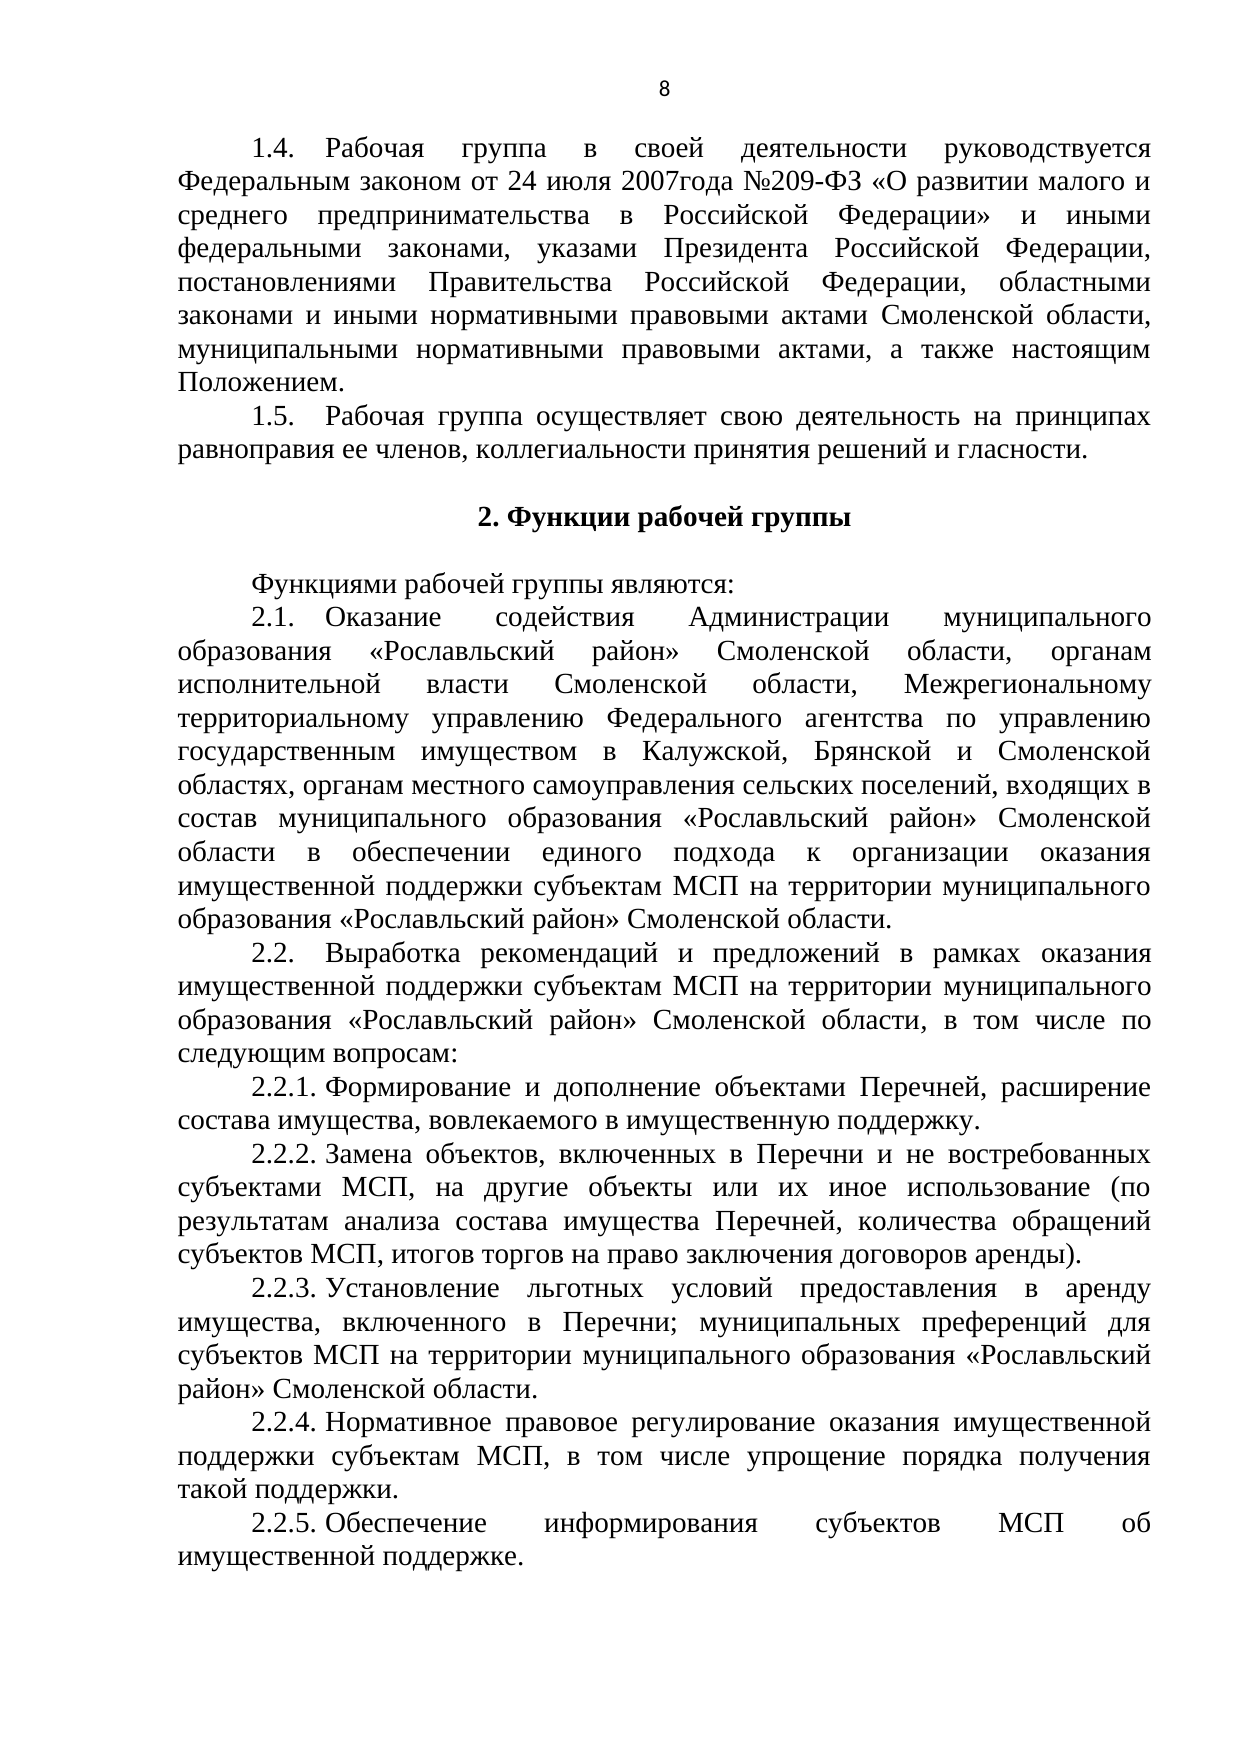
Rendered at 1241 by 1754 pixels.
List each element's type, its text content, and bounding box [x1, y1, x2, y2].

text 2.2.1. Формирование и дополнение объектами Перечней, расширение состава имущества, вовлекаемого в имущественную поддержку. [177, 1069, 1152, 1136]
text 2.2.3. Установление льготных условий предоставления в аренду имущества, включенного в Перечни; муниципальных преференций для субъектов МСП на территории муниципального образования «Рославльский район» Смоленской области. [177, 1270, 1152, 1404]
text 2.2.4. Нормативное правовое регулирование оказания имущественной поддержки субъектам МСП, в том числе упрощение порядка получения такой поддержки. [177, 1404, 1152, 1505]
text 1.5. Рабочая группа осуществляет свою деятельность на принципах равноправия ее членов, коллегиальности принятия решений и гласности. [177, 398, 1152, 465]
text 2.1. Оказание содействия Администрации муниципального образования «Рославльский район» Смоленской области, органам исполнительной власти Смоленской области, Межрегиональному территориальному управлению Федерального агентства по управлению государственным имуществом в Калужской, Брянской и Смоленской областях, органам местного самоуправления сельских поселений, входящих в состав муниципального образования «Рославльский район» Смоленской области в обеспечении единого подхода к организации оказания имущественной поддержки субъектам МСП на территории муниципального образования «Рославльский район» Смоленской области. [177, 599, 1152, 935]
text 2.2.5. Обеспечение информирования субъектов МСП об имущественной поддержке. [177, 1505, 1152, 1572]
text 2.2. Выработка рекомендаций и предложений в рамках оказания имущественной поддержки субъектам МСП на территории муниципального образования «Рославльский район» Смоленской области, в том числе по следующим вопросам: [177, 935, 1152, 1069]
text 1.4. Рабочая группа в своей деятельности руководствуется Федеральным законом от 24 июля 2007года №209-ФЗ «О развитии малого и среднего предпринимательства в Российской Федерации» и иными федеральными законами, указами Президента Российской Федерации, постановлениями Правительства Российской Федерации, областными законами и иными нормативными правовыми актами Смоленской области, муниципальными нормативными правовыми актами, а также настоящим Положением. [177, 130, 1152, 398]
text Функциями рабочей группы являются: [177, 566, 1152, 599]
text 2. Функции рабочей группы [177, 499, 1152, 532]
text 2.2.2. Замена объектов, включенных в Перечни и не востребованных субъектами МСП, на другие объекты или их иное использование (по результатам анализа состава имущества Перечней, количества обращений субъектов МСП, итогов торгов на право заключения договоров аренды). [177, 1136, 1152, 1270]
